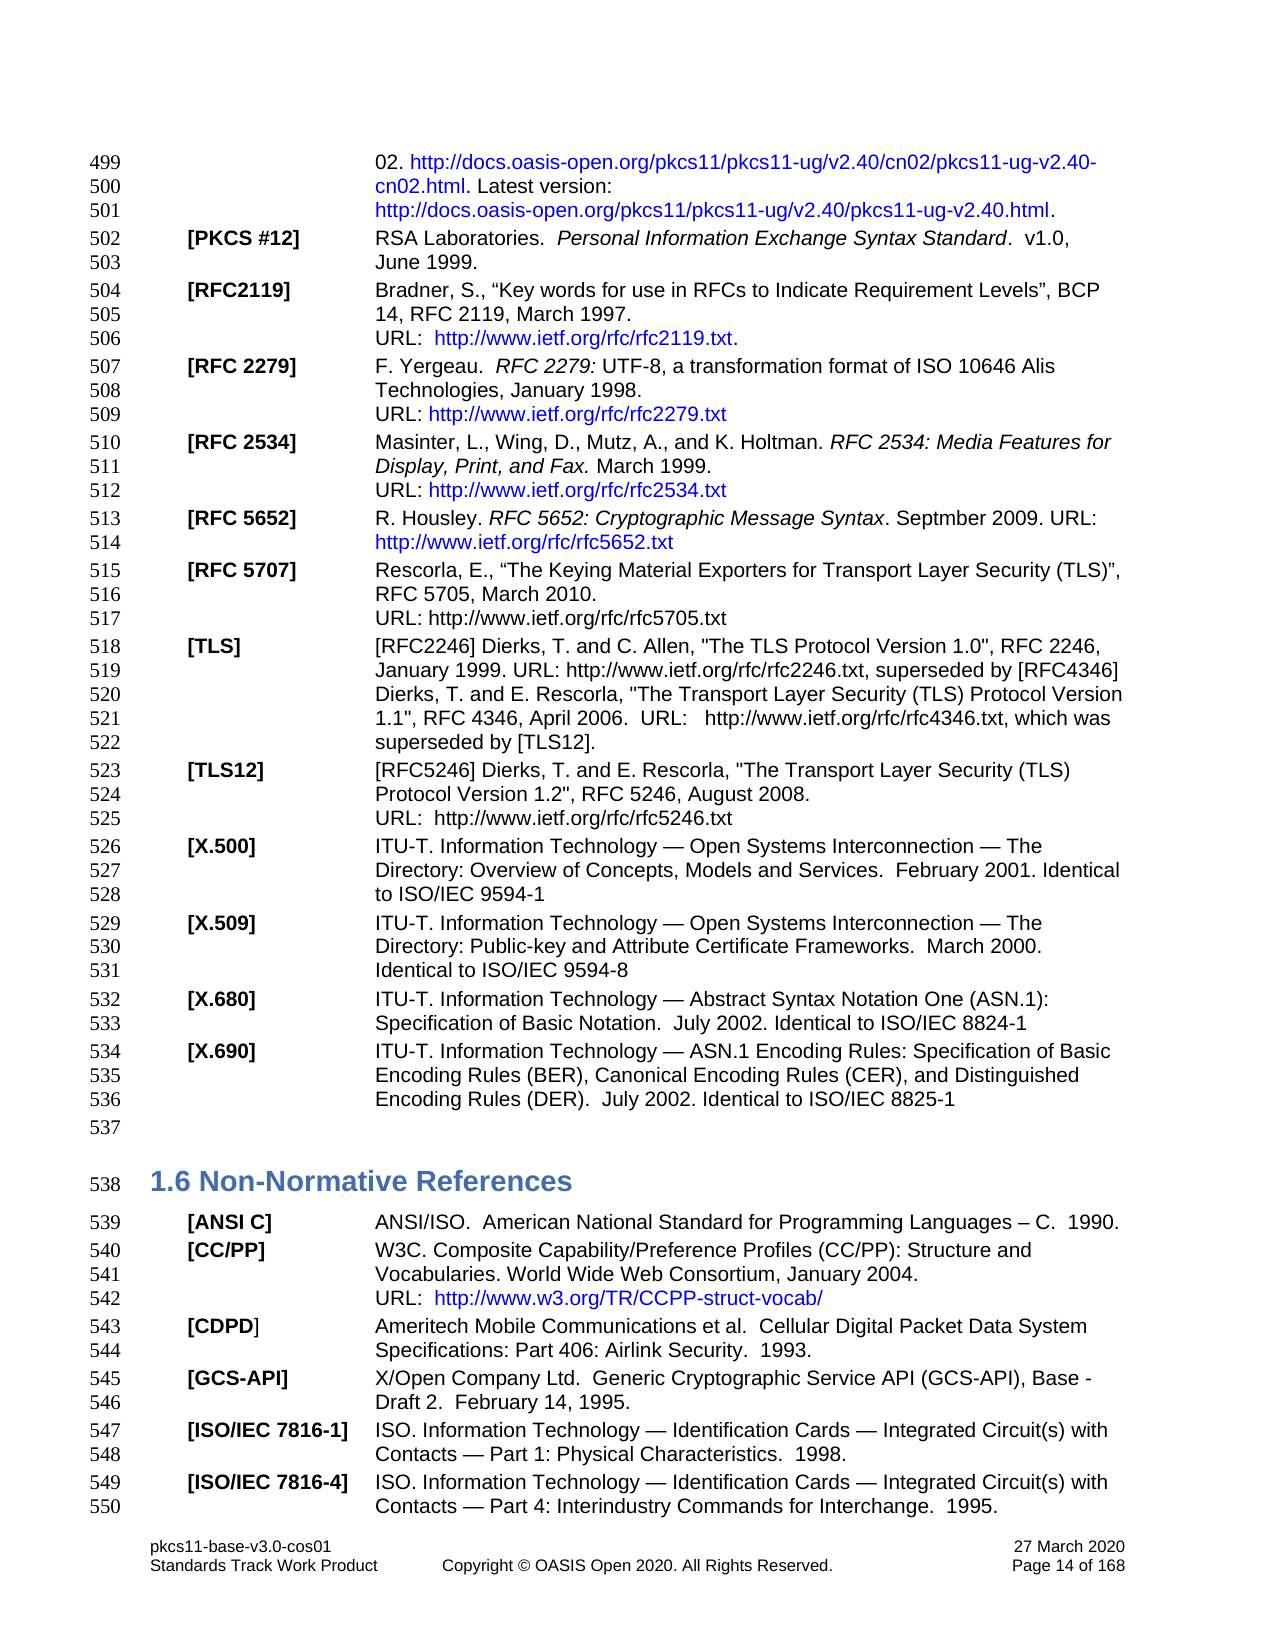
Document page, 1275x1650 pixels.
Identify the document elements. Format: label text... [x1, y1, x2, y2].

subtitle Non-Normative References [150, 1163, 1125, 1197]
text [TLS12] [RFC5246] Dierks, T. and E. Rescorla, "The Transport Layer Security (TLS) Protocol Version 1.2", RFC 5246, August 2008. URL: http://www.ietf.org/rfc/rfc5246.txt [187, 758, 1125, 830]
text [ISO/IEC 7816-4] ISO. Information Technology — Identification Cards — Integrated Circuit(s) with Contacts — Part 4: Interindustry Commands for Interchange. 1995. [187, 1470, 1125, 1518]
text [X.690] ITU-T. Information Technology — ASN.1 Encoding Rules: Specification of Basic Encoding Rules (BER), Canonical Encoding Rules (CER), and Distinguished Encoding Rules (DER). July 2002. Identical to ISO/IEC 8825-1 [187, 1038, 1125, 1110]
text [GCS-API] X/Open Company Ltd. Generic Cryptographic Service API (GCS-API), Base - Draft 2. February 14, 1995. [187, 1366, 1125, 1414]
text [TLS] [RFC2246] Dierks, T. and C. Allen, "The TLS Protocol Version 1.0", RFC 2246, January 1999. URL: http://www.ietf.org/rfc/rfc2246.txt, superseded by [RFC4346] Dierks, T. and E. Rescorla, "The Transport Layer Security (TLS) Protocol Version 1.1", RFC 4346, April 2006. URL: http://www.ietf.org/rfc/rfc4346.txt, which was superseded by [TLS12]. [187, 634, 1125, 754]
text [CDPD] Ameritech Mobile Communications et al. Cellular Digital Packet Data System Specifications: Part 406: Airlink Security. 1993. [187, 1314, 1125, 1362]
text [X.509] ITU-T. Information Technology — Open Systems Interconnection — The Directory: Public-key and Attribute Certificate Frameworks. March 2000. Identical to ISO/IEC 9594-8 [187, 910, 1125, 982]
text [ANSI C] ANSI/ISO. American National Standard for Programming Languages – C. 1990. [187, 1209, 1125, 1233]
text [CC/PP] W3C. Composite Capability/Preference Profiles (CC/PP): Structure and Vocabularies. World Wide Web Consortium, January 2004. URL: http://www.w3.org/TR/CCPP-struct-vocab/ [187, 1238, 1125, 1309]
text [RFC2119] Bradner, S., “Key words for use in RFCs to Indicate Requirement Levels”, BCP 14, RFC 2119, March 1997. URL: http://www.ietf.org/rfc/rfc2119.txt. [187, 278, 1125, 350]
text [RFC 2534] Masinter, L., Wing, D., Mutz, A., and K. Holtman. RFC 2534: Media Features for Display, Print, and Fax. March 1999. URL: http://www.ietf.org/rfc/rfc2534.txt [187, 430, 1125, 502]
text [PKCS #12] RSA Laboratories. Personal Information Exchange Syntax Standard. v1.0, June 1999. [187, 226, 1125, 274]
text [187, 150, 1125, 222]
text [RFC 2279] F. Yergeau. RFC 2279: UTF-8, a transformation format of ISO 10646 Alis Technologies, January 1998. URL: http://www.ietf.org/rfc/rfc2279.txt [187, 354, 1125, 426]
text [RFC 5652] R. Housley. RFC 5652: Cryptographic Message Syntax. Septmber 2009. URL: http://www.ietf.org/rfc/rfc5652.txt [187, 506, 1125, 554]
text [X.680] ITU-T. Information Technology — Abstract Syntax Notation One (ASN.1): Specification of Basic Notation. July 2002. Identical to ISO/IEC 8824-1 [187, 986, 1125, 1034]
text [X.500] ITU-T. Information Technology — Open Systems Interconnection — The Directory: Overview of Concepts, Models and Services. February 2001. Identical to ISO/IEC 9594-1 [187, 834, 1125, 906]
text [RFC 5707] Rescorla, E., “The Keying Material Exporters for Transport Layer Security (TLS)”, RFC 5705, March 2010. URL: http://www.ietf.org/rfc/rfc5705.txt [187, 558, 1125, 630]
text [ISO/IEC 7816-1] ISO. Information Technology — Identification Cards — Integrated Circuit(s) with Contacts — Part 1: Physical Characteristics. 1998. [187, 1418, 1125, 1466]
